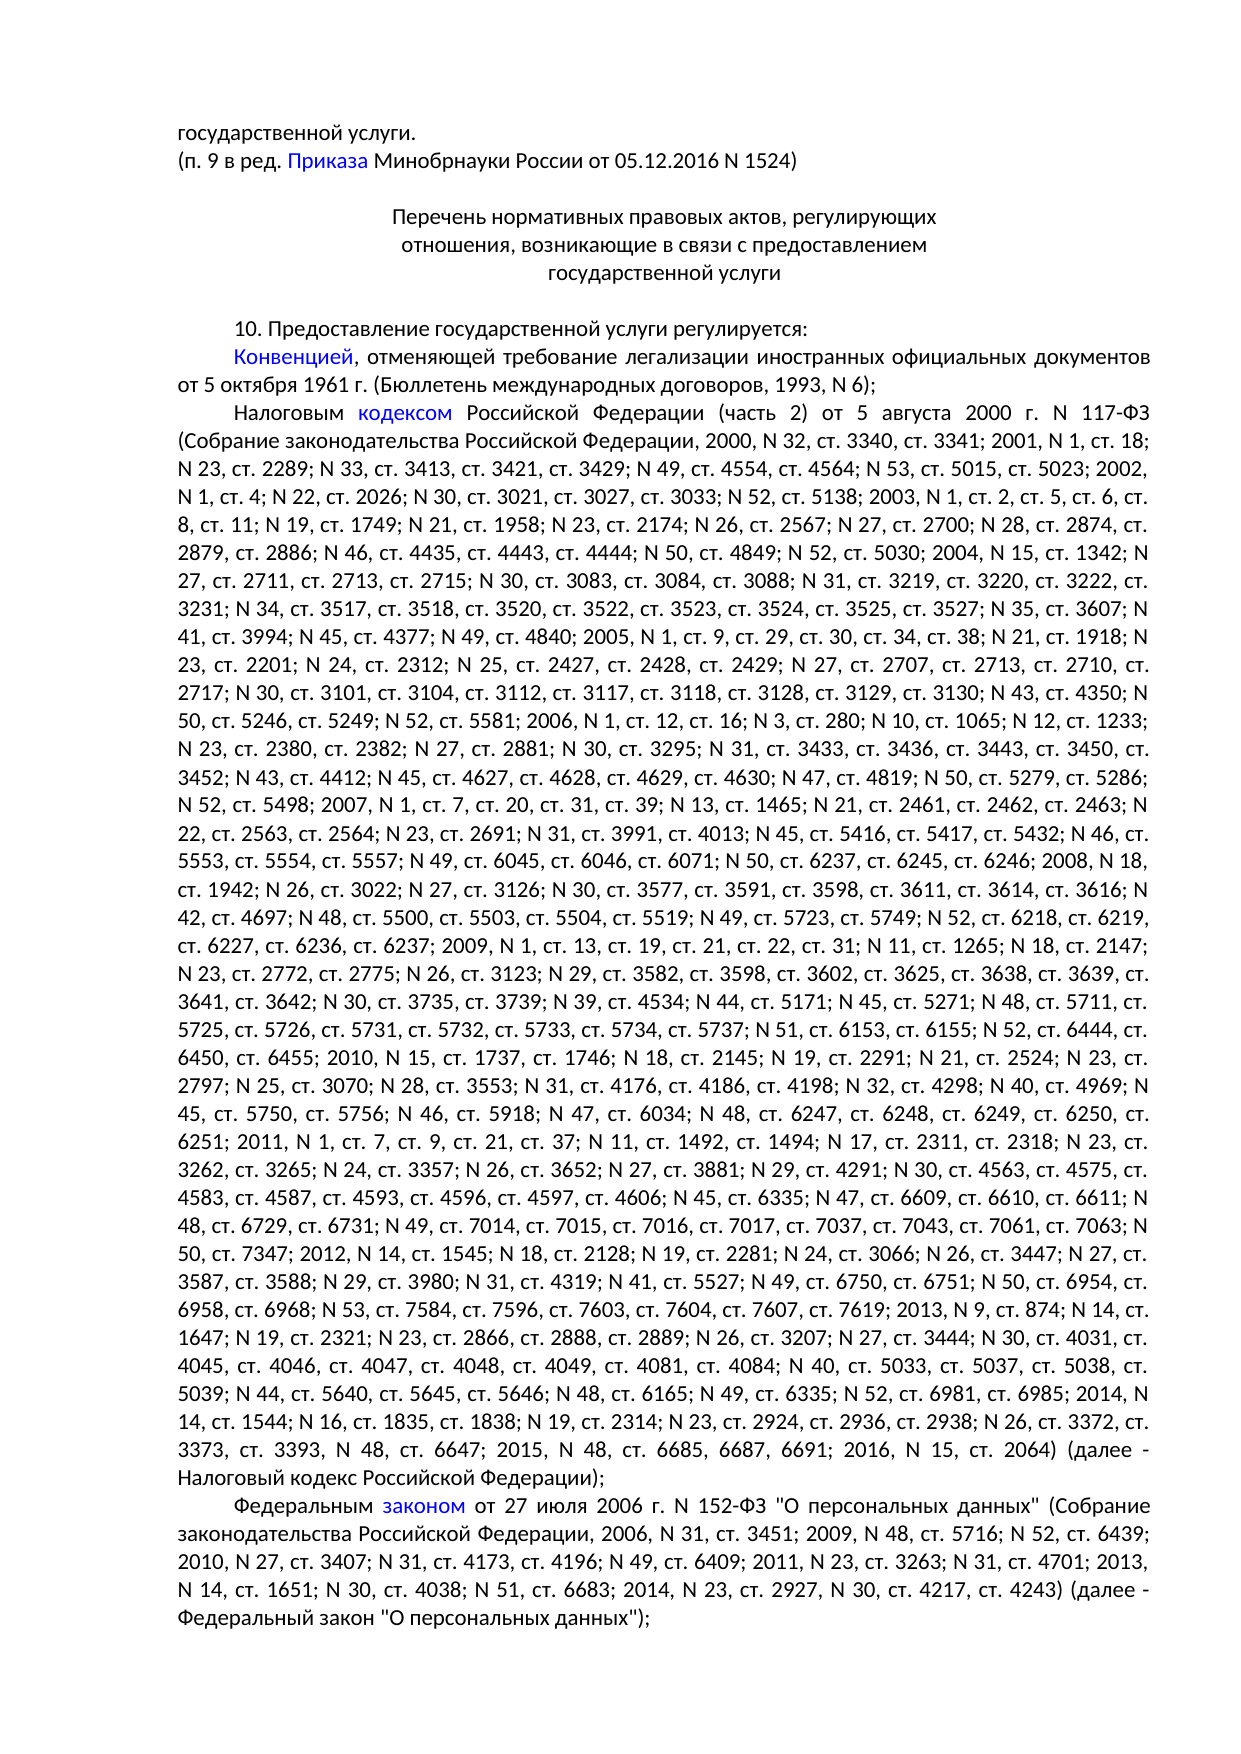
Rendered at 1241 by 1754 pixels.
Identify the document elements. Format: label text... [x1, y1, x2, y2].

text отношения, возникающие в связи с предоставлением [177, 230, 1152, 258]
text 10. Предоставление государственной услуги регулируется: [177, 314, 1152, 342]
text государственной услуги [177, 258, 1152, 286]
text Перечень нормативных правовых актов, регулирующих [177, 202, 1152, 230]
text Налоговым кодексом Российской Федерации (часть 2) от 5 августа 2000 г. N 117-ФЗ (Собрание законодательства Российской Федерации, 2000, N 32, ст. 3340, ст. 3341; 2001, N 1, ст. 18; N 23, ст. 2289; N 33, ст. 3413, ст. 3421, ст. 3429; N 49, ст. 4554, ст. 4564; N 53, ст. 5015, ст. 5023; 2002, N 1, ст. 4; N 22, ст. 2026; N 30, ст. 3021, ст. 3027, ст. 3033; N 52, ст. 5138; 2003, N 1, ст. 2, ст. 5, ст. 6, ст. 8, ст. 11; N 19, ст. 1749; N 21, ст. 1958; N 23, ст. 2174; N 26, ст. 2567; N 27, ст. 2700; N 28, ст. 2874, ст. 2879, ст. 2886; N 46, ст. 4435, ст. 4443, ст. 4444; N 50, ст. 4849; N 52, ст. 5030; 2004, N 15, ст. 1342; N 27, ст. 2711, ст. 2713, ст. 2715; N 30, ст. 3083, ст. 3084, ст. 3088; N 31, ст. 3219, ст. 3220, ст. 3222, ст. 3231; N 34, ст. 3517, ст. 3518, ст. 3520, ст. 3522, ст. 3523, ст. 3524, ст. 3525, ст. 3527; N 35, ст. 3607; N 41, ст. 3994; N 45, ст. 4377; N 49, ст. 4840; 2005, N 1, ст. 9, ст. 29, ст. 30, ст. 34, ст. 38; N 21, ст. 1918; N 23, ст. 2201; N 24, ст. 2312; N 25, ст. 2427, ст. 2428, ст. 2429; N 27, ст. 2707, ст. 2713, ст. 2710, ст. 2717; N 30, ст. 3101, ст. 3104, ст. 3112, ст. 3117, ст. 3118, ст. 3128, ст. 3129, ст. 3130; N 43, ст. 4350; N 50, ст. 5246, ст. 5249; N 52, ст. 5581; 2006, N 1, ст. 12, ст. 16; N 3, ст. 280; N 10, ст. 1065; N 12, ст. 1233; N 23, ст. 2380, ст. 2382; N 27, ст. 2881; N 30, ст. 3295; N 31, ст. 3433, ст. 3436, ст. 3443, ст. 3450, ст. 3452; N 43, ст. 4412; N 45, ст. 4627, ст. 4628, ст. 4629, ст. 4630; N 47, ст. 4819; N 50, ст. 5279, ст. 5286; N 52, ст. 5498; 2007, N 1, ст. 7, ст. 20, ст. 31, ст. 39; N 13, ст. 1465; N 21, ст. 2461, ст. 2462, ст. 2463; N 22, ст. 2563, ст. 2564; N 23, ст. 2691; N 31, ст. 3991, ст. 4013; N 45, ст. 5416, ст. 5417, ст. 5432; N 46, ст. 5553, ст. 5554, ст. 5557; N 49, ст. 6045, ст. 6046, ст. 6071; N 50, ст. 6237, ст. 6245, ст. 6246; 2008, N 18, ст. 1942; N 26, ст. 3022; N 27, ст. 3126; N 30, ст. 3577, ст. 3591, ст. 3598, ст. 3611, ст. 3614, ст. 3616; N 42, ст. 4697; N 48, ст. 5500, ст. 5503, ст. 5504, ст. 5519; N 49, ст. 5723, ст. 5749; N 52, ст. 6218, ст. 6219, ст. 6227, ст. 6236, ст. 6237; 2009, N 1, ст. 13, ст. 19, ст. 21, ст. 22, ст. 31; N 11, ст. 1265; N 18, ст. 2147; N 23, ст. 2772, ст. 2775; N 26, ст. 3123; N 29, ст. 3582, ст. 3598, ст. 3602, ст. 3625, ст. 3638, ст. 3639, ст. 3641, ст. 3642; N 30, ст. 3735, ст. 3739; N 39, ст. 4534; N 44, ст. 5171; N 45, ст. 5271; N 48, ст. 5711, ст. 5725, ст. 5726, ст. 5731, ст. 5732, ст. 5733, ст. 5734, ст. 5737; N 51, ст. 6153, ст. 6155; N 52, ст. 6444, ст. 6450, ст. 6455; 2010, N 15, ст. 1737, ст. 1746; N 18, ст. 2145; N 19, ст. 2291; N 21, ст. 2524; N 23, ст. 2797; N 25, ст. 3070; N 28, ст. 3553; N 31, ст. 4176, ст. 4186, ст. 4198; N 32, ст. 4298; N 40, ст. 4969; N 45, ст. 5750, ст. 5756; N 46, ст. 5918; N 47, ст. 6034; N 48, ст. 6247, ст. 6248, ст. 6249, ст. 6250, ст. 6251; 2011, N 1, ст. 7, ст. 9, ст. 21, ст. 37; N 11, ст. 1492, ст. 1494; N 17, ст. 2311, ст. 2318; N 23, ст. 3262, ст. 3265; N 24, ст. 3357; N 26, ст. 3652; N 27, ст. 3881; N 29, ст. 4291; N 30, ст. 4563, ст. 4575, ст. 4583, ст. 4587, ст. 4593, ст. 4596, ст. 4597, ст. 4606; N 45, ст. 6335; N 47, ст. 6609, ст. 6610, ст. 6611; N 48, ст. 6729, ст. 6731; N 49, ст. 7014, ст. 7015, ст. 7016, ст. 7017, ст. 7037, ст. 7043, ст. 7061, ст. 7063; N 50, ст. 7347; 2012, N 14, ст. 1545; N 18, ст. 2128; N 19, ст. 2281; N 24, ст. 3066; N 26, ст. 3447; N 27, ст. 3587, ст. 3588; N 29, ст. 3980; N 31, ст. 4319; N 41, ст. 5527; N 49, ст. 6750, ст. 6751; N 50, ст. 6954, ст. 6958, ст. 6968; N 53, ст. 7584, ст. 7596, ст. 7603, ст. 7604, ст. 7607, ст. 7619; 2013, N 9, ст. 874; N 14, ст. 1647; N 19, ст. 2321; N 23, ст. 2866, ст. 2888, ст. 2889; N 26, ст. 3207; N 27, ст. 3444; N 30, ст. 4031, ст. 4045, ст. 4046, ст. 4047, ст. 4048, ст. 4049, ст. 4081, ст. 4084; N 40, ст. 5033, ст. 5037, ст. 5038, ст. 5039; N 44, ст. 5640, ст. 5645, ст. 5646; N 48, ст. 6165; N 49, ст. 6335; N 52, ст. 6981, ст. 6985; 2014, N 14, ст. 1544; N 16, ст. 1835, ст. 1838; N 19, ст. 2314; N 23, ст. 2924, ст. 2936, ст. 2938; N 26, ст. 3372, ст. 3373, ст. 3393, N 48, ст. 6647; 2015, N 48, ст. 6685, 6687, 6691; 2016, N 15, ст. 2064) (далее - Налоговый кодекс Российской Федерации); [177, 398, 1152, 1491]
text Конвенцией, отменяющей требование легализации иностранных официальных документов от 5 октября 1961 г. (Бюллетень международных договоров, 1993, N 6); [177, 342, 1152, 398]
text (п. 9 в ред. Приказа Минобрнауки России от 05.12.2016 N 1524) [177, 146, 1152, 174]
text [177, 118, 1152, 146]
text Федеральным законом от 27 июля 2006 г. N 152-ФЗ "О персональных данных" (Собрание законодательства Российской Федерации, 2006, N 31, ст. 3451; 2009, N 48, ст. 5716; N 52, ст. 6439; 2010, N 27, ст. 3407; N 31, ст. 4173, ст. 4196; N 49, ст. 6409; 2011, N 23, ст. 3263; N 31, ст. 4701; 2013, N 14, ст. 1651; N 30, ст. 4038; N 51, ст. 6683; 2014, N 23, ст. 2927, N 30, ст. 4217, ст. 4243) (далее - Федеральный закон "О персональных данных"); [177, 1491, 1152, 1631]
